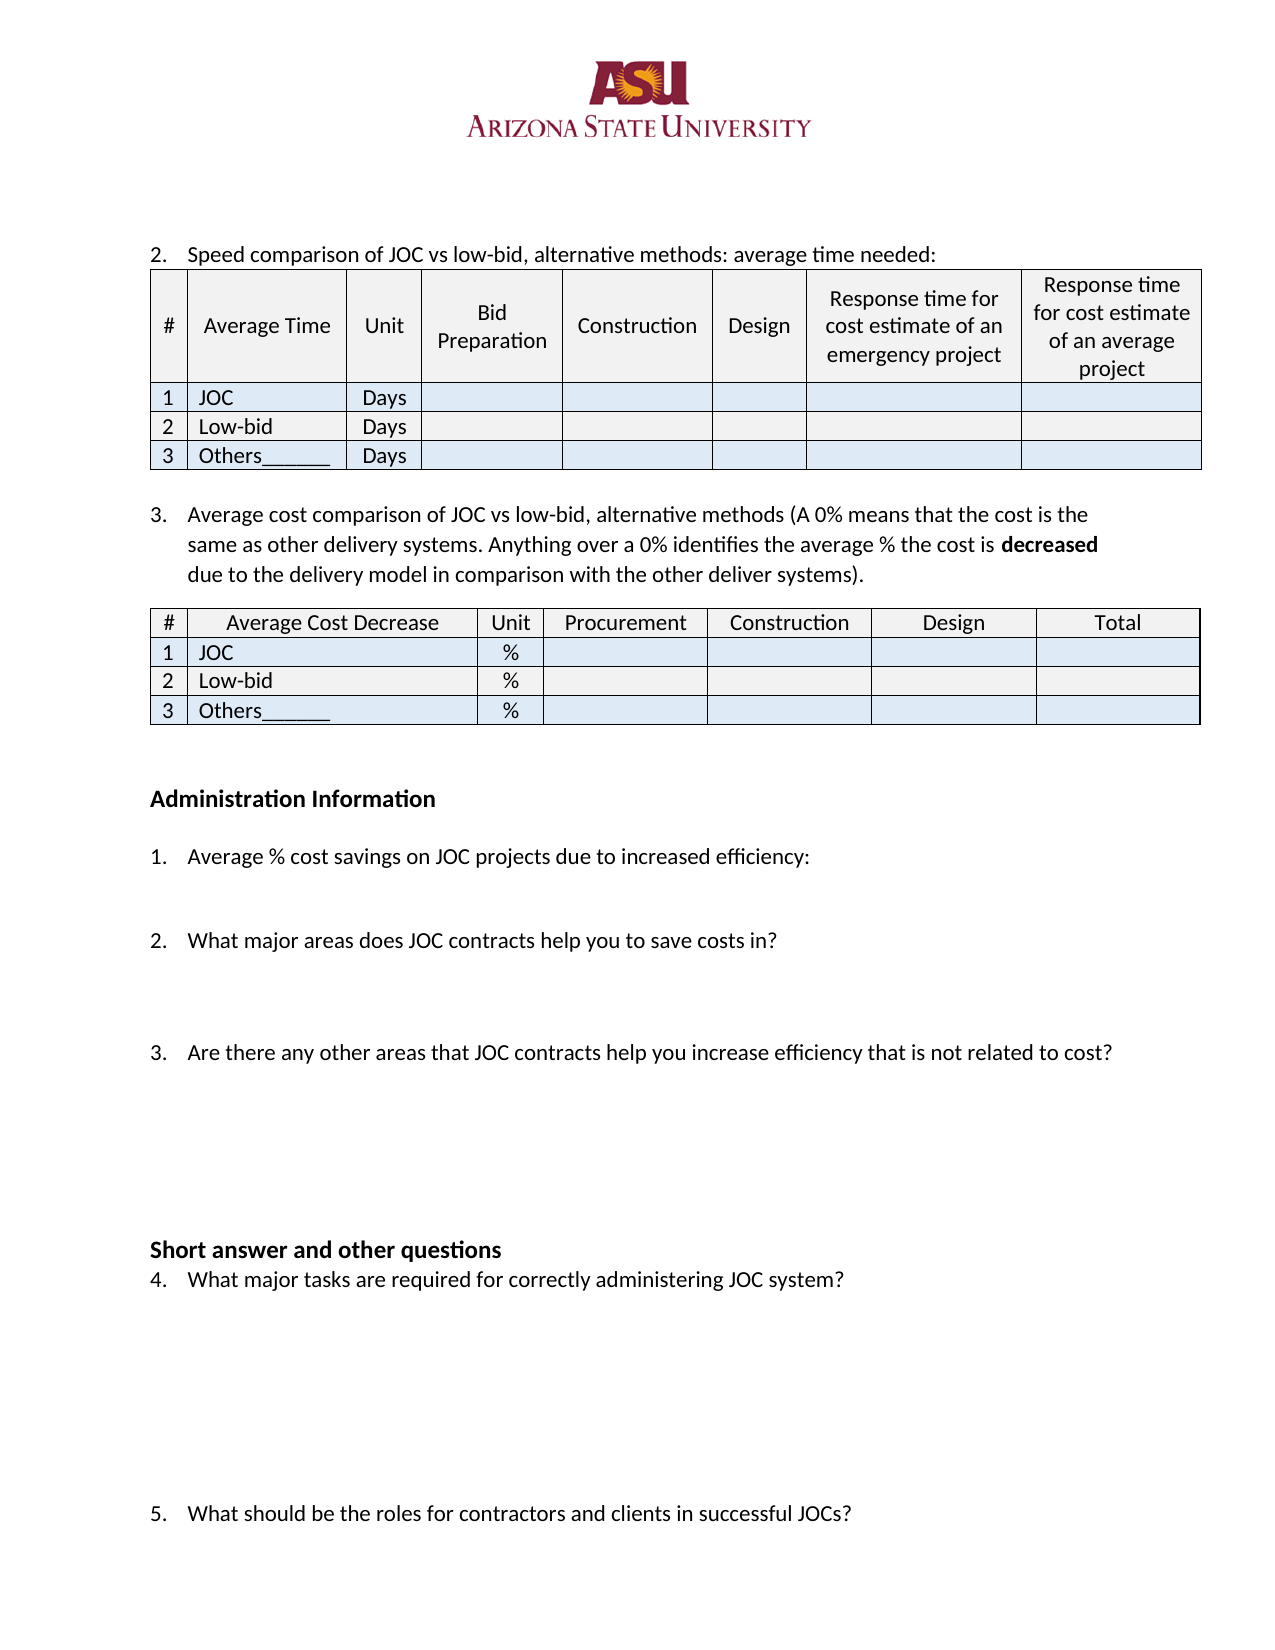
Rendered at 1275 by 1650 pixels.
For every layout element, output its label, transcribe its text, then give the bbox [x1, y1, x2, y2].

table_cell Others______ [188, 441, 346, 469]
table_header Total [1037, 609, 1199, 637]
table_header Design [713, 270, 806, 382]
table_cell Days [347, 412, 421, 440]
list Are there any other areas that JOC contracts help you increase efficiency that is not related to cost? [150, 1038, 1125, 1066]
table_cell % [478, 696, 543, 724]
table_cell [713, 383, 806, 411]
text Short answer and other questions [150, 1234, 1125, 1265]
table_cell [422, 383, 562, 411]
table_cell [422, 412, 562, 440]
table_cell [422, 441, 562, 469]
table_header Average Cost Decrease [188, 609, 477, 637]
table_cell [1037, 696, 1199, 724]
table_cell % [478, 667, 543, 695]
table_cell Low-bid [188, 667, 477, 695]
table_cell [1022, 383, 1201, 411]
table_header Bid Preparation [422, 270, 562, 382]
table_cell 2 [151, 412, 187, 440]
table_cell [708, 696, 871, 724]
text Administration Information [150, 783, 1125, 814]
table_header Procurement [544, 609, 707, 637]
table_header # [151, 270, 187, 382]
list Average cost comparison of JOC vs low-bid, alternative methods (A 0% means that the cost is the same as other delivery systems. Anything over a 0% identifies the average % the cost is decreased due to the delivery model in comparison with the other deliver systems). [150, 500, 1125, 589]
table_cell [713, 412, 806, 440]
table_cell [563, 383, 712, 411]
table_cell [713, 441, 806, 469]
list What major areas does JOC contracts help you to save costs in? [150, 926, 1125, 954]
table_header # [151, 609, 187, 637]
picture [455, 50, 818, 147]
table_header Unit [347, 270, 421, 382]
table_cell [872, 638, 1036, 666]
list Average % cost savings on JOC projects due to increased efficiency: [150, 842, 1125, 870]
table_cell [544, 667, 707, 695]
table_cell [1037, 638, 1199, 666]
table_cell [807, 441, 1021, 469]
list What major tasks are required for correctly administering JOC system? [150, 1265, 1125, 1293]
table_cell [1037, 667, 1199, 695]
table_header Response time for cost estimate of an emergency project [807, 270, 1021, 382]
table_cell % [478, 638, 543, 666]
table_header Design [872, 609, 1036, 637]
table_cell JOC [188, 383, 346, 411]
table_cell JOC [188, 638, 477, 666]
table_cell [708, 667, 871, 695]
table_cell [708, 638, 871, 666]
table_cell [872, 667, 1036, 695]
table_cell Low-bid [188, 412, 346, 440]
table_cell [1022, 412, 1201, 440]
table_cell 3 [151, 696, 187, 724]
table_cell [544, 638, 707, 666]
table_cell 3 [151, 441, 187, 469]
list What should be the roles for contractors and clients in successful JOCs? [150, 1499, 1125, 1527]
table_cell [544, 696, 707, 724]
table_header Construction [708, 609, 871, 637]
table_cell Days [347, 441, 421, 469]
table_cell 2 [151, 667, 187, 695]
table_cell [807, 412, 1021, 440]
table_header Construction [563, 270, 712, 382]
table_cell Days [347, 383, 421, 411]
list Speed comparison of JOC vs low-bid, alternative methods: average time needed: [150, 241, 1125, 269]
table_cell 1 [151, 638, 187, 666]
table_cell [872, 696, 1036, 724]
table_header Average Time [188, 270, 346, 382]
table_cell [1022, 441, 1201, 469]
table_cell [807, 383, 1021, 411]
table_cell [563, 412, 712, 440]
table_header Response time for cost estimate of an average project [1022, 270, 1201, 382]
table_header Unit [478, 609, 543, 637]
table_cell Others______ [188, 696, 477, 724]
table_cell 1 [151, 383, 187, 411]
table_cell [563, 441, 712, 469]
